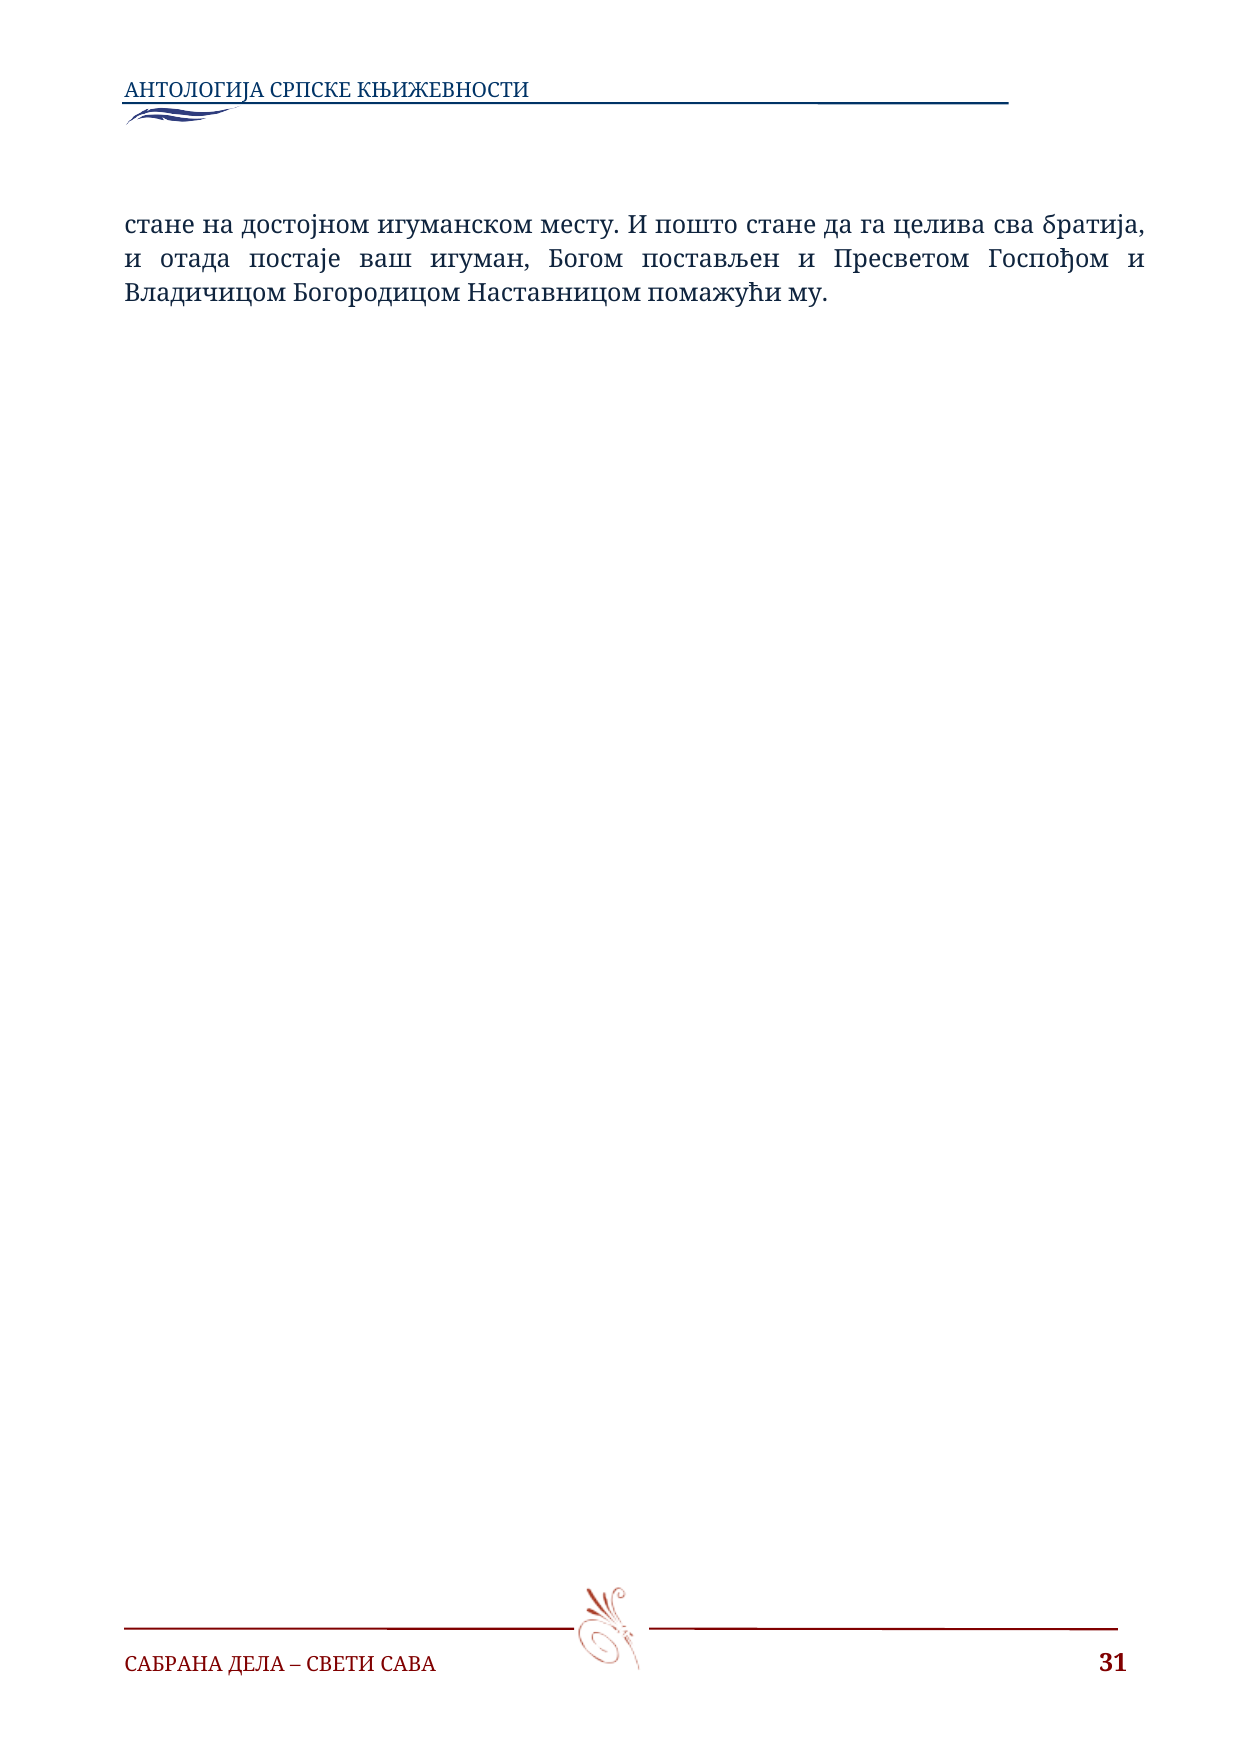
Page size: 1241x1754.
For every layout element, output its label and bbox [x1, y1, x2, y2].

text [124, 207, 1146, 309]
